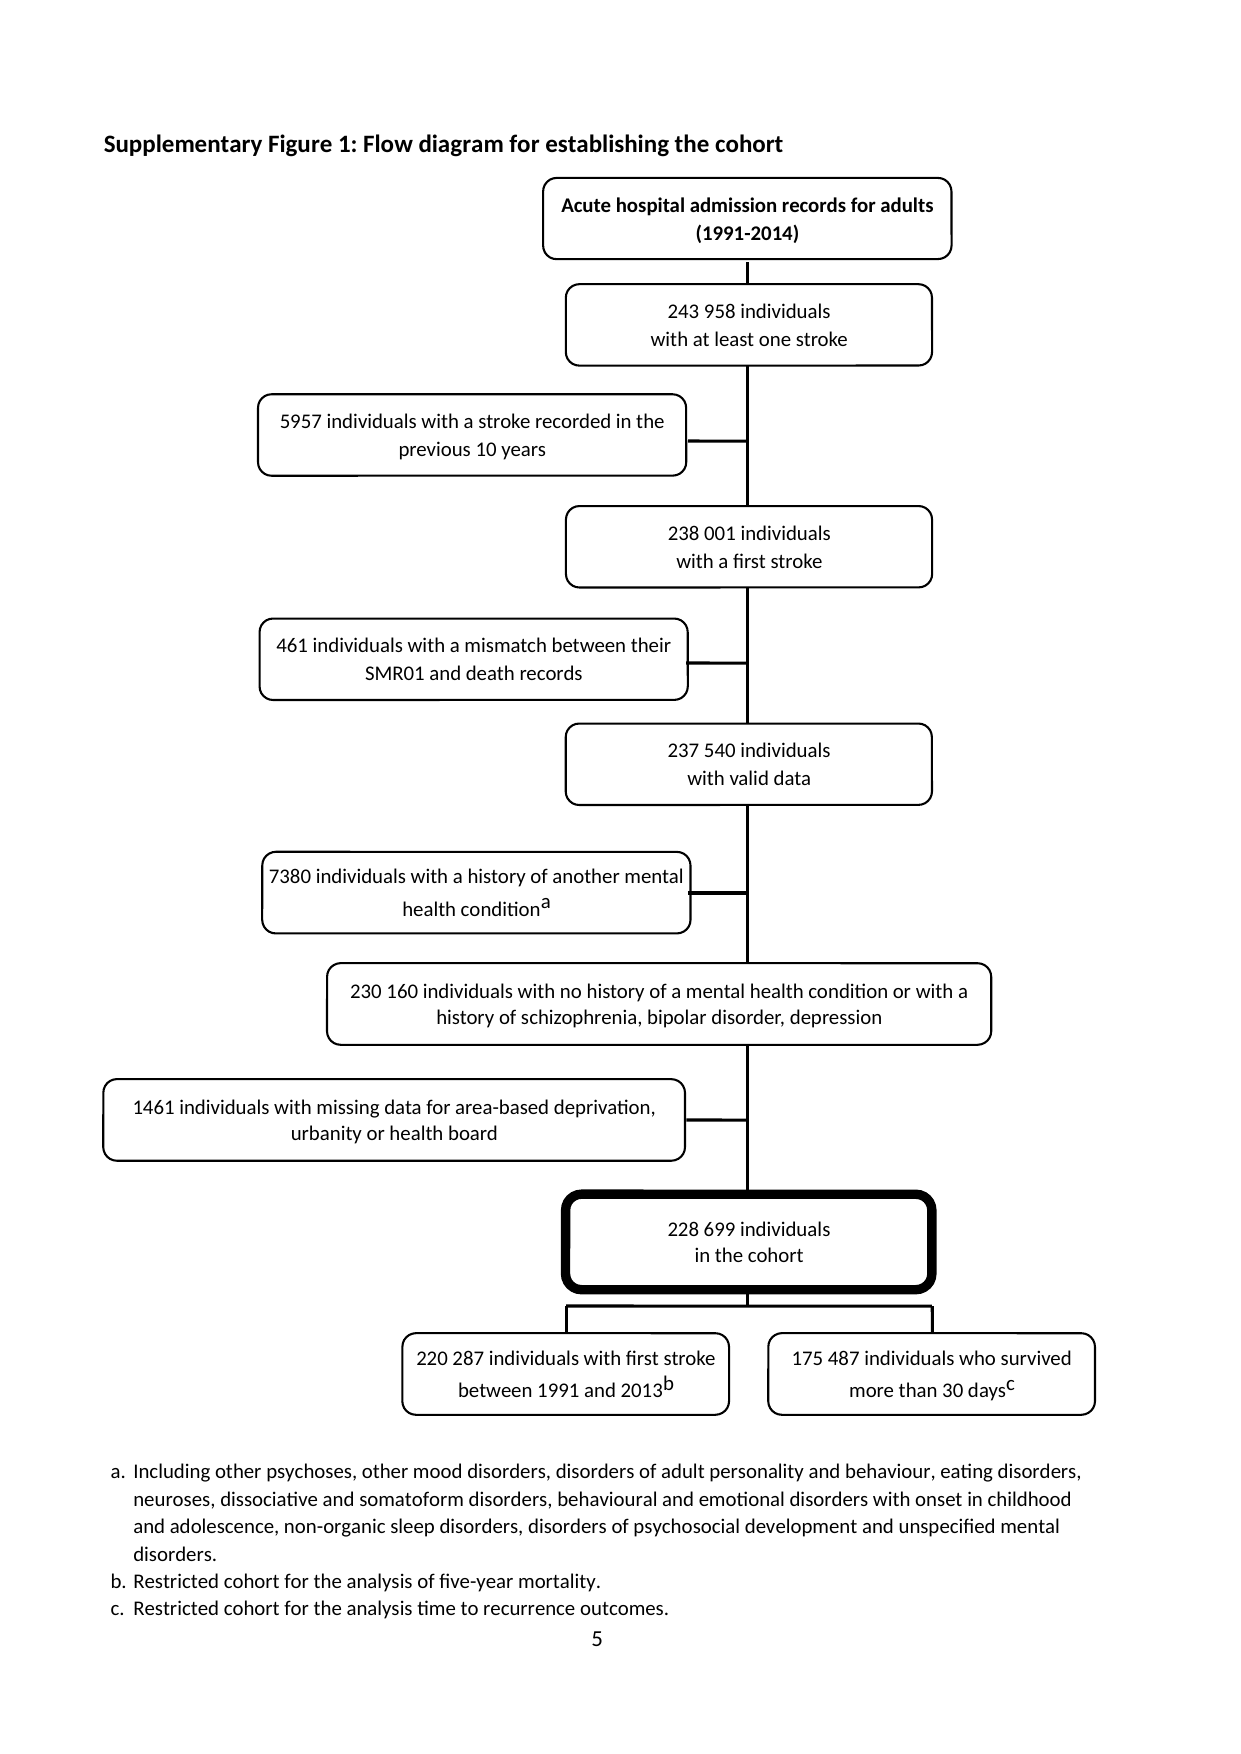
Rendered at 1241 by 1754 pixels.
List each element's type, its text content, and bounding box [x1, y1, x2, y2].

list Including other psychoses, other mood disorders, disorders of adult personality and behaviour, eating disorders, neuroses, dissociative and somatoform disorders, behavioural and emotional disorders with onset in childhood and adolescence, non-organic sleep disorders, disorders of psychosocial development and unspecified mental disorders. [110, 1459, 1090, 1566]
subtitle Supplementary Figure 1: Flow diagram for establishing the cohort [103, 128, 1090, 159]
list Restricted cohort for the analysis of five-year mortality. [110, 1568, 1090, 1594]
list Restricted cohort for the analysis time to recurrence outcomes. [110, 1596, 1090, 1621]
